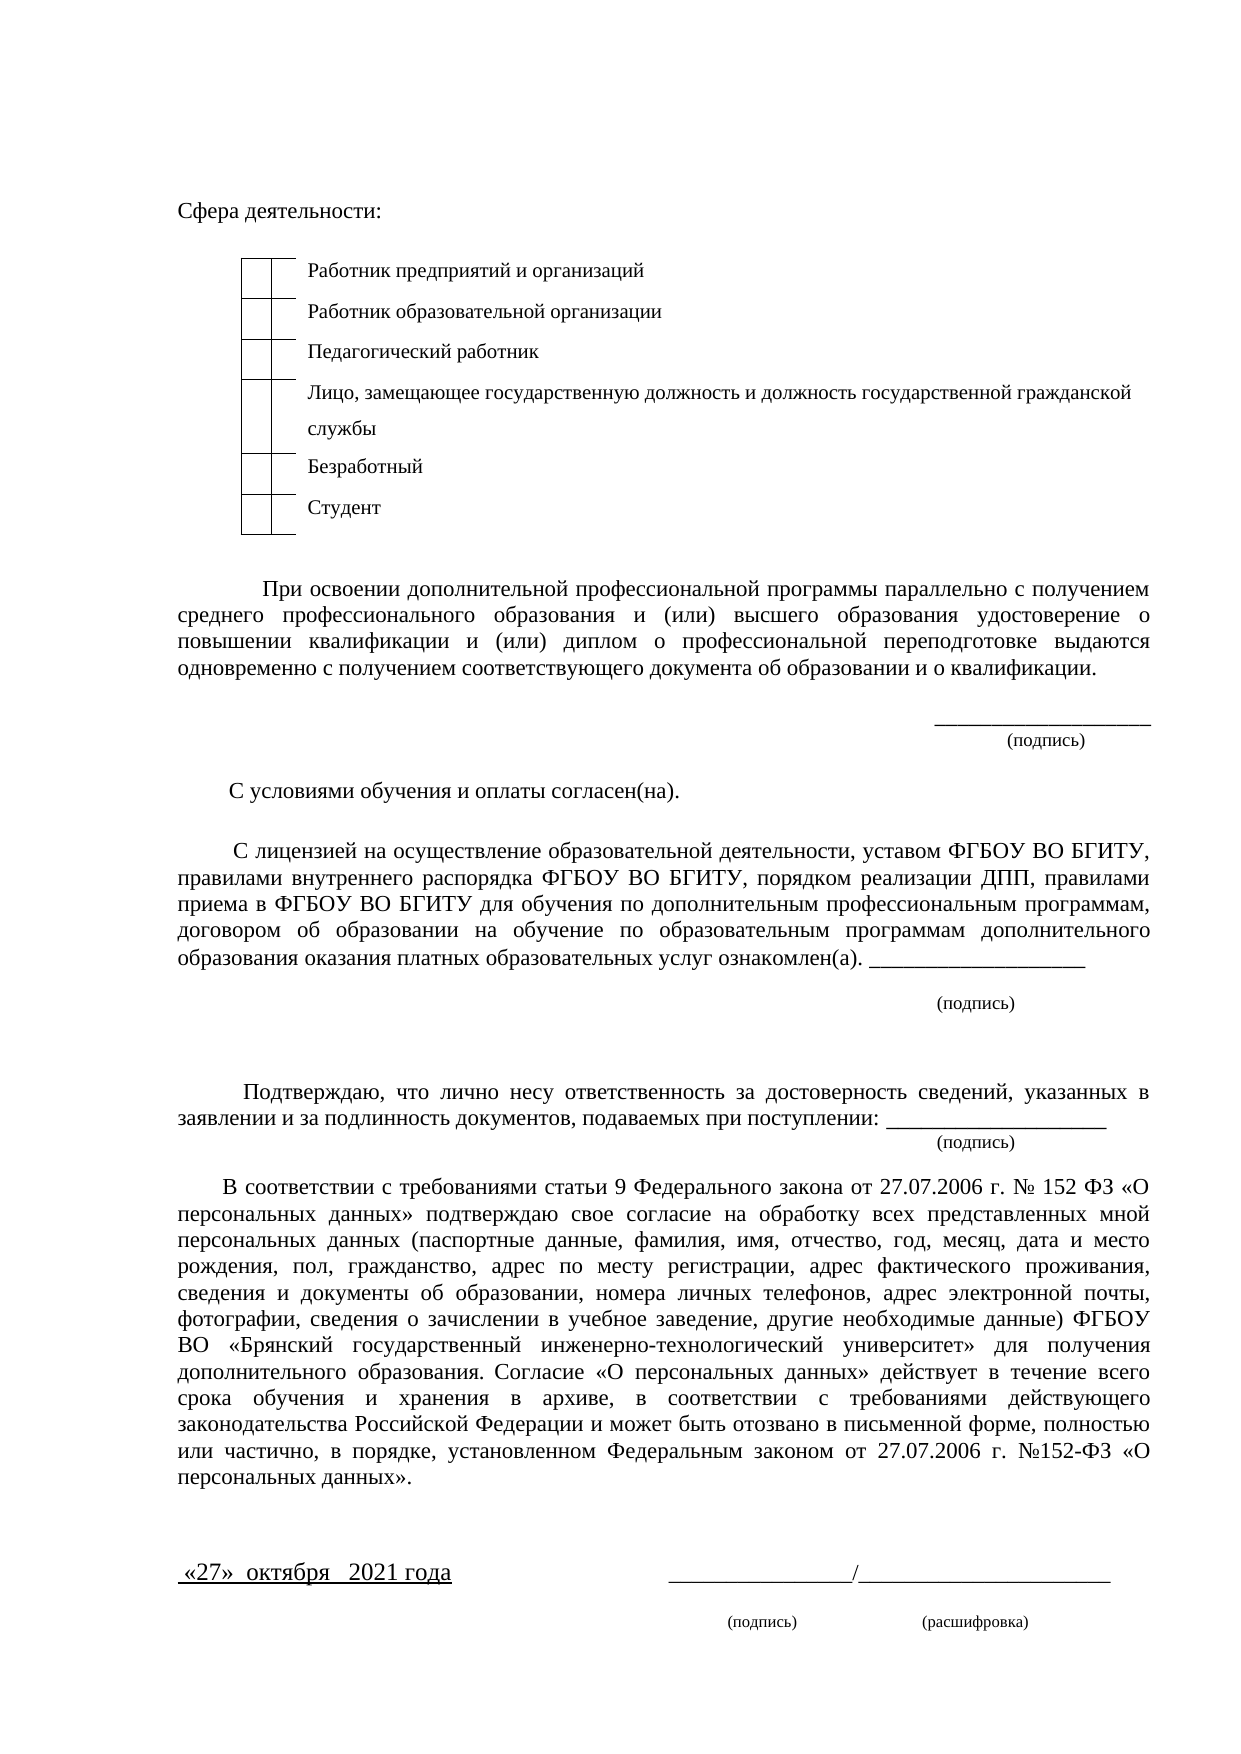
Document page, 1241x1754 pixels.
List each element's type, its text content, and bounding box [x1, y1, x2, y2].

list Сфера деятельности: [177, 197, 1152, 223]
table_cell [272, 299, 296, 338]
table_cell [272, 454, 296, 494]
table_cell Студент [296, 494, 1163, 534]
table_cell [272, 495, 296, 534]
table_header [242, 259, 271, 298]
table_cell Безработный [296, 453, 1163, 494]
list (подпись) (расшифровка) [177, 1611, 1152, 1631]
table_header [272, 259, 296, 298]
table_cell [272, 380, 296, 453]
list При освоении дополнительной профессиональной программы параллельно с получением среднего профессионального образования и (или) высшего образования удостоверение о повышении квалификации и (или) диплом о профессиональной переподготовке выдаются одновременно с получением соответствующего документа об образовании и о квалификации. [102, 601, 1152, 680]
text (подпись) [177, 1131, 1152, 1152]
table_cell [242, 454, 271, 494]
table_header Работник предприятий и организаций [296, 258, 1163, 298]
list С условиями обучения и оплаты согласен(на). [177, 777, 1152, 803]
table_cell [242, 299, 271, 338]
text (подпись) [177, 992, 1152, 1013]
text С лицензией на осуществление образовательной деятельности, уставом ФГБОУ ВО БГИТУ, правилами внутреннего распорядка ФГБОУ ВО БГИТУ, порядком реализации ДПП, правилами приема в ФГБОУ ВО БГИТУ для обучения по дополнительным профессиональным программам, договором об образовании на обучение по образовательным программам дополнительного образования оказания платных образовательных услуг ознакомлен(а). ___________________ [177, 837, 1152, 971]
text «27» октября 2021 года ________________/______________________ [177, 1557, 1152, 1586]
table_cell [242, 495, 271, 534]
text Подтверждаю, что лично несу ответственность за достоверность сведений, указанных в заявлении и за подлинность документов, подаваемых при поступлении: ___________________ [177, 1078, 1152, 1131]
text ___________________ [177, 701, 1152, 729]
table_cell Работник образовательной организации [296, 298, 1163, 338]
text (подпись) [177, 729, 1152, 751]
table_cell Лицо, замещающее государственную должность и должность государственной гражданской службы [296, 379, 1163, 453]
table_cell Педагогический работник [296, 339, 1163, 379]
table_cell [272, 340, 296, 379]
text В соответствии с требованиями статьи 9 Федерального закона от 27.07.2006 г. № 152 ФЗ «О персональных данных» подтверждаю свое согласие на обработку всех представленных мной персональных данных (паспортные данные, фамилия, имя, отчество, год, месяц, дата и место рождения, пол, гражданство, адрес по месту регистрации, адрес фактического проживания, сведения и документы об образовании, номера личных телефонов, адрес электронной почты, фотографии, сведения о зачислении в учебное заведение, другие необходимые данные) ФГБОУ ВО «Брянский государственный инженерно-технологический университет» для получения дополнительного образования. Согласие «О персональных данных» действует в течение всего срока обучения и хранения в архиве, в соответствии с требованиями действующего законодательства Российской Федерации и может быть отозвано в письменной форме, полностью или частично, в порядке, установленном Федеральным законом от 27.07.2006 г. №152-ФЗ «О персональных данных». [177, 1173, 1152, 1489]
table_cell [242, 340, 271, 379]
table_cell [242, 380, 271, 453]
